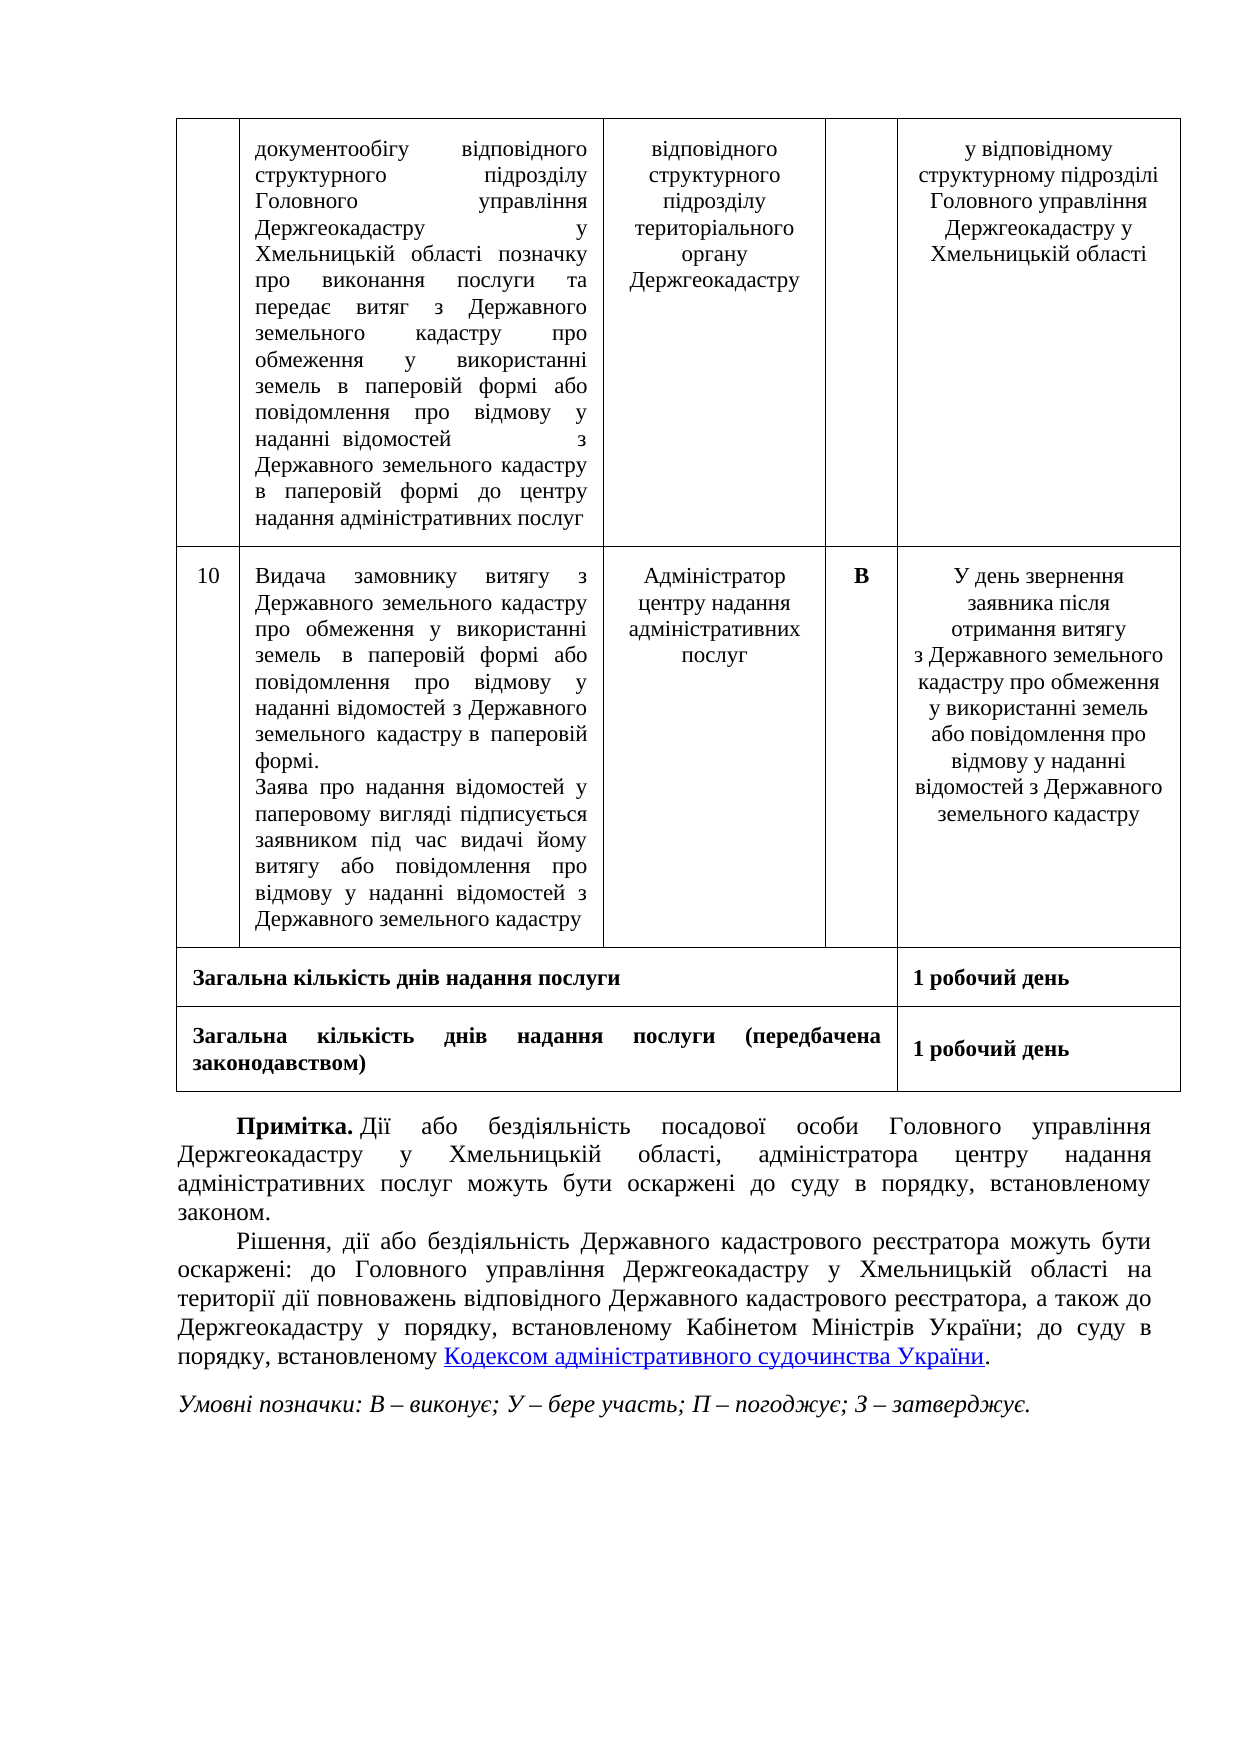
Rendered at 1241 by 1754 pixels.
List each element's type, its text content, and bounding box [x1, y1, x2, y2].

table_cell Загальна кількість днів надання послуги (передбачена законодавством) [177, 1007, 897, 1091]
text Рішення, дії або бездіяльність Державного кадастрового реєстратора можуть бути оскаржені: до Головного управління Держгеокадастру у Хмельницькій області на території дії повноважень відповідного Державного кадастрового реєстратора, а також до Держгеокадастру у порядку, встановленому Кабінетом Міністрів України; до суду в порядку, встановленому Кодексом адміністративного судочинства України. [177, 1226, 1152, 1369]
table_cell У день звернення заявника після отримання витягу з Державного земельного кадастру про обмеження у використанні земель або повідомлення про відмову у наданні відомостей з Державного земельного кадастру [898, 547, 1180, 947]
text Умовні позначки: В – виконує; У – бере участь; П – погоджує; З – затверджує. [177, 1389, 1152, 1417]
table_cell 1 робочий день [898, 948, 1180, 1006]
text Примітка. Дії або бездіяльність посадової особи Головного управління Держгеокадастру у Хмельницькій області, адміністратора центру надання адміністративних послуг можуть бути оскаржені до суду в порядку, встановленому законом. [177, 1111, 1152, 1226]
table_cell В [826, 119, 897, 546]
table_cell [898, 119, 1180, 546]
table_cell 1 робочий день [898, 1007, 1180, 1091]
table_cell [240, 119, 603, 546]
table_cell Видача замовнику витягу з Державного земельного кадастру про обмеження у використанні земель в паперовій формі або повідомлення про відмову у наданні відомостей з Державного земельного кадастру в паперовій формі. Заява про надання відомостей у паперовому вигляді підписується заявником під час видачі йому витягу або повідомлення про відмову у наданні відомостей з Державного земельного кадастру [240, 547, 603, 947]
table_cell В [826, 547, 897, 947]
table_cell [604, 119, 825, 546]
table_cell Загальна кількість днів надання послуги [177, 948, 897, 1006]
table_cell 10 [177, 547, 239, 947]
table_cell 9 [177, 119, 239, 546]
table_cell Адміністратор центру надання адміністративних послуг [604, 547, 825, 947]
